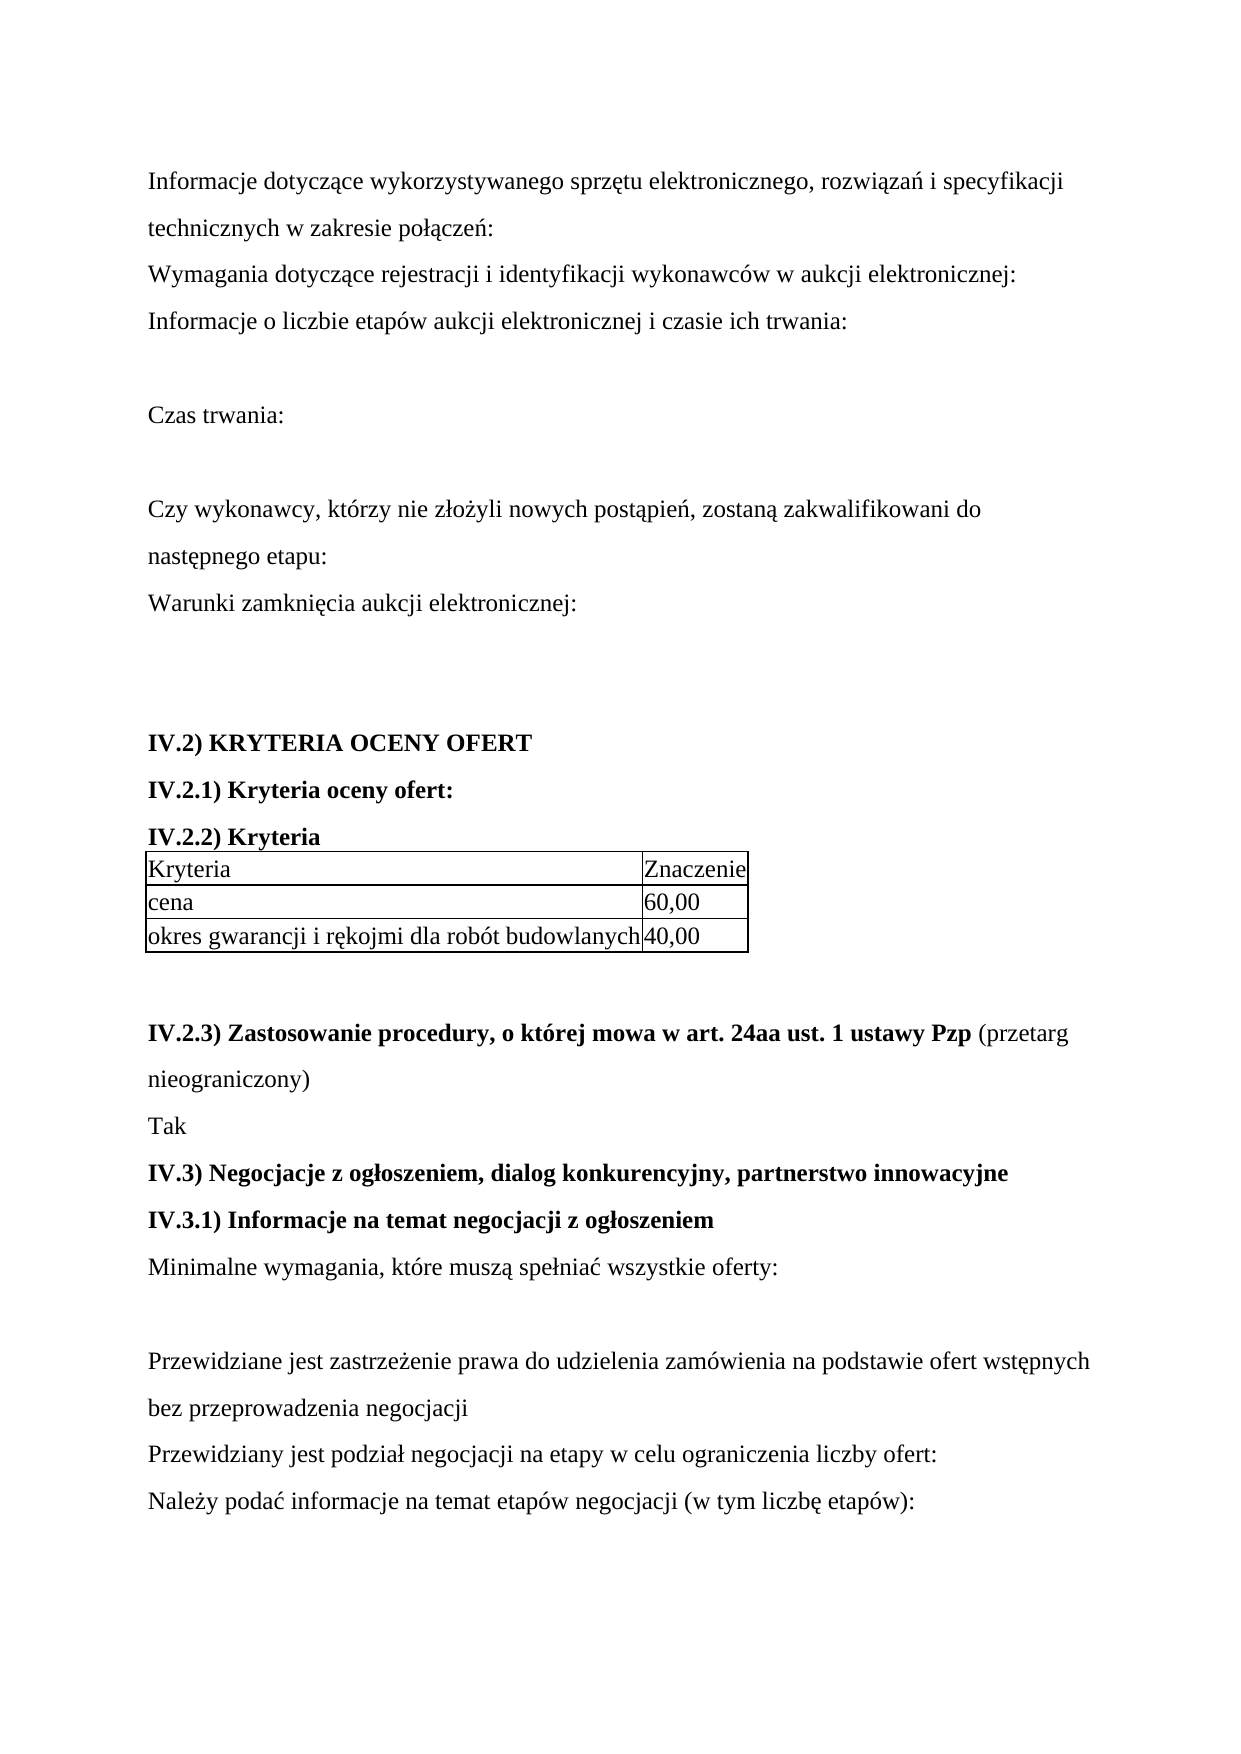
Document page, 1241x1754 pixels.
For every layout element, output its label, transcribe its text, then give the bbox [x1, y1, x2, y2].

table_cell 40,00 [643, 919, 747, 951]
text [148, 953, 1093, 1562]
table_cell okres gwarancji i rękojmi dla robót budowlanych [147, 919, 642, 951]
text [148, 148, 1093, 335]
table_cell 60,00 [643, 886, 747, 918]
table_header Znaczenie [643, 852, 747, 884]
text Czas trwania: Czy wykonawcy, którzy nie złożyli nowych postąpień, zostaną zakwalifikowani do następnego etapu: Warunki zamknięcia aukcji elektronicznej: [148, 335, 1093, 663]
table_header Kryteria [147, 852, 642, 884]
table_cell cena [147, 886, 642, 918]
text IV.2) KRYTERIA OCENY OFERT IV.2.1) Kryteria oceny ofert: IV.2.2) Kryteria [148, 663, 1093, 851]
